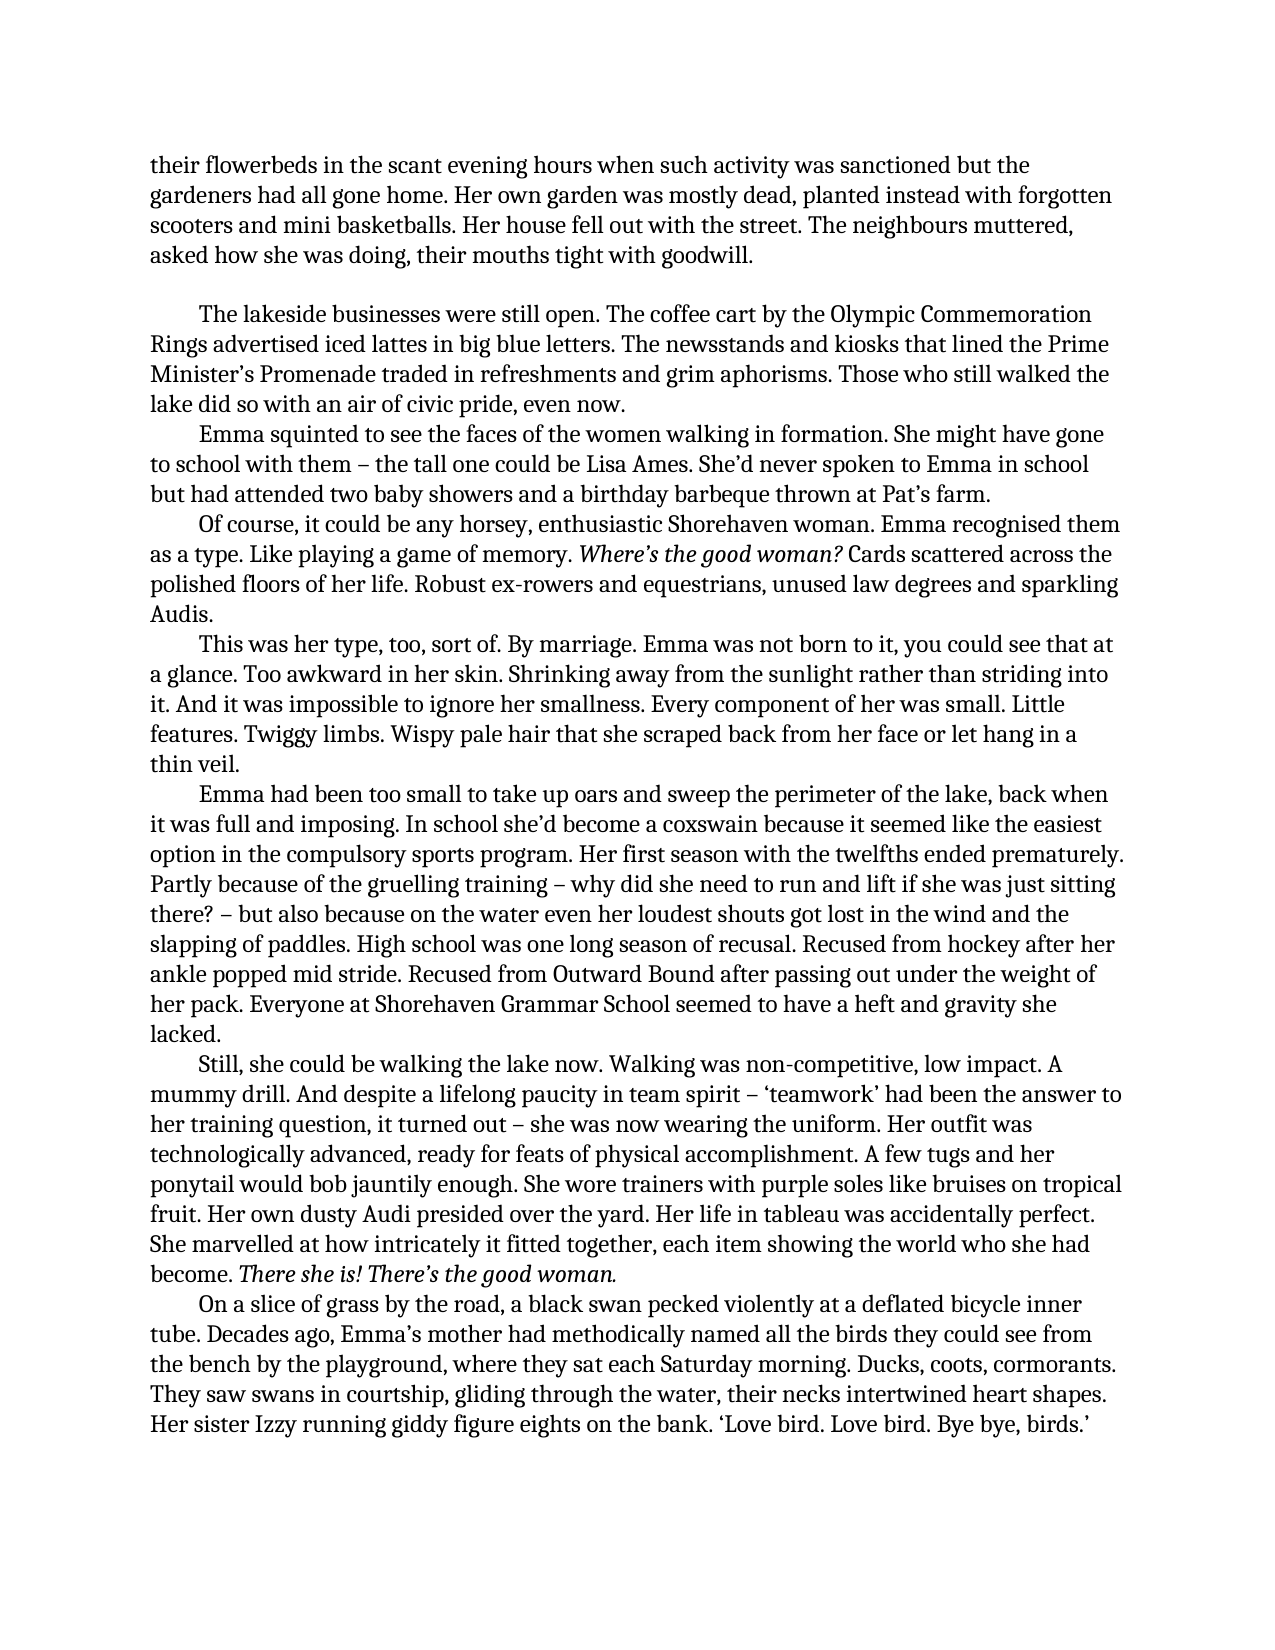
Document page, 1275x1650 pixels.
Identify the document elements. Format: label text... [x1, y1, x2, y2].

text This was her type, too, sort of. By marriage. Emma was not born to it, you could see that at a glance. Too awkward in her skin. Shrinking away from the sunlight rather than striding into it. And it was impossible to ignore her smallness. Every component of her was small. Little features. Twiggy limbs. Wispy pale hair that she scraped back from her face or let hang in a thin veil. [150, 629, 1125, 779]
text On a slice of grass by the road, a black swan pecked violently at a deflated bicycle inner tube. Decades ago, Emma’s mother had methodically named all the birds they could see from the bench by the playground, where they sat each Saturday morning. Ducks, coots, cormorants. They saw swans in courtship, gliding through the water, their necks intertwined heart shapes. Her sister Izzy running giddy figure eights on the bank. ‘Love bird. Love bird. Bye bye, birds.’ [150, 1289, 1125, 1439]
text Of course, it could be any horsey, enthusiastic Shorehaven woman. Emma recognised them as a type. Like playing a game of memory. Where’s the good woman? Cards scattered across the polished floors of her life. Robust ex-rowers and equestrians, unused law degrees and sparkling Audis. [150, 509, 1125, 629]
text Emma squinted to see the faces of the women walking in formation. She might have gone to school with them – the tall one could be Lisa Ames. She’d never spoken to Emma in school but had attended two baby showers and a birthday barbeque thrown at Pat’s farm. [150, 419, 1125, 509]
text The lakeside businesses were still open. The coffee cart by the Olympic Commemoration Rings advertised iced lattes in big blue letters. The newsstands and kiosks that lined the Prime Minister’s Promenade traded in refreshments and grim aphorisms. Those who still walked the lake did so with an air of civic pride, even now. [150, 299, 1125, 419]
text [150, 150, 1125, 270]
text Still, she could be walking the lake now. Walking was non-competitive, low impact. A mummy drill. And despite a lifelong paucity in team spirit – ‘teamwork’ had been the answer to her training question, it turned out – she was now wearing the uniform. Her outfit was technologically advanced, ready for feats of physical accomplishment. A few tugs and her ponytail would bob jauntily enough. She wore trainers with purple soles like bruises on tropical fruit. Her own dusty Audi presided over the yard. Her life in tableau was accidentally perfect. She marvelled at how intricately it fitted together, each item showing the world who she had become. There she is! There’s the good woman. [150, 1049, 1125, 1289]
text Emma had been too small to take up oars and sweep the perimeter of the lake, back when it was full and imposing. In school she’d become a coxswain because it seemed like the easiest option in the compulsory sports program. Her first season with the twelfths ended prematurely. Partly because of the gruelling training – why did she need to run and lift if she was just sitting there? – but also because on the water even her loudest shouts got lost in the wind and the slapping of paddles. High school was one long season of recusal. Recused from hockey after her ankle popped mid stride. Recused from Outward Bound after passing out under the weight of her pack. Everyone at Shorehaven Grammar School seemed to have a heft and gravity she lacked. [150, 779, 1125, 1049]
